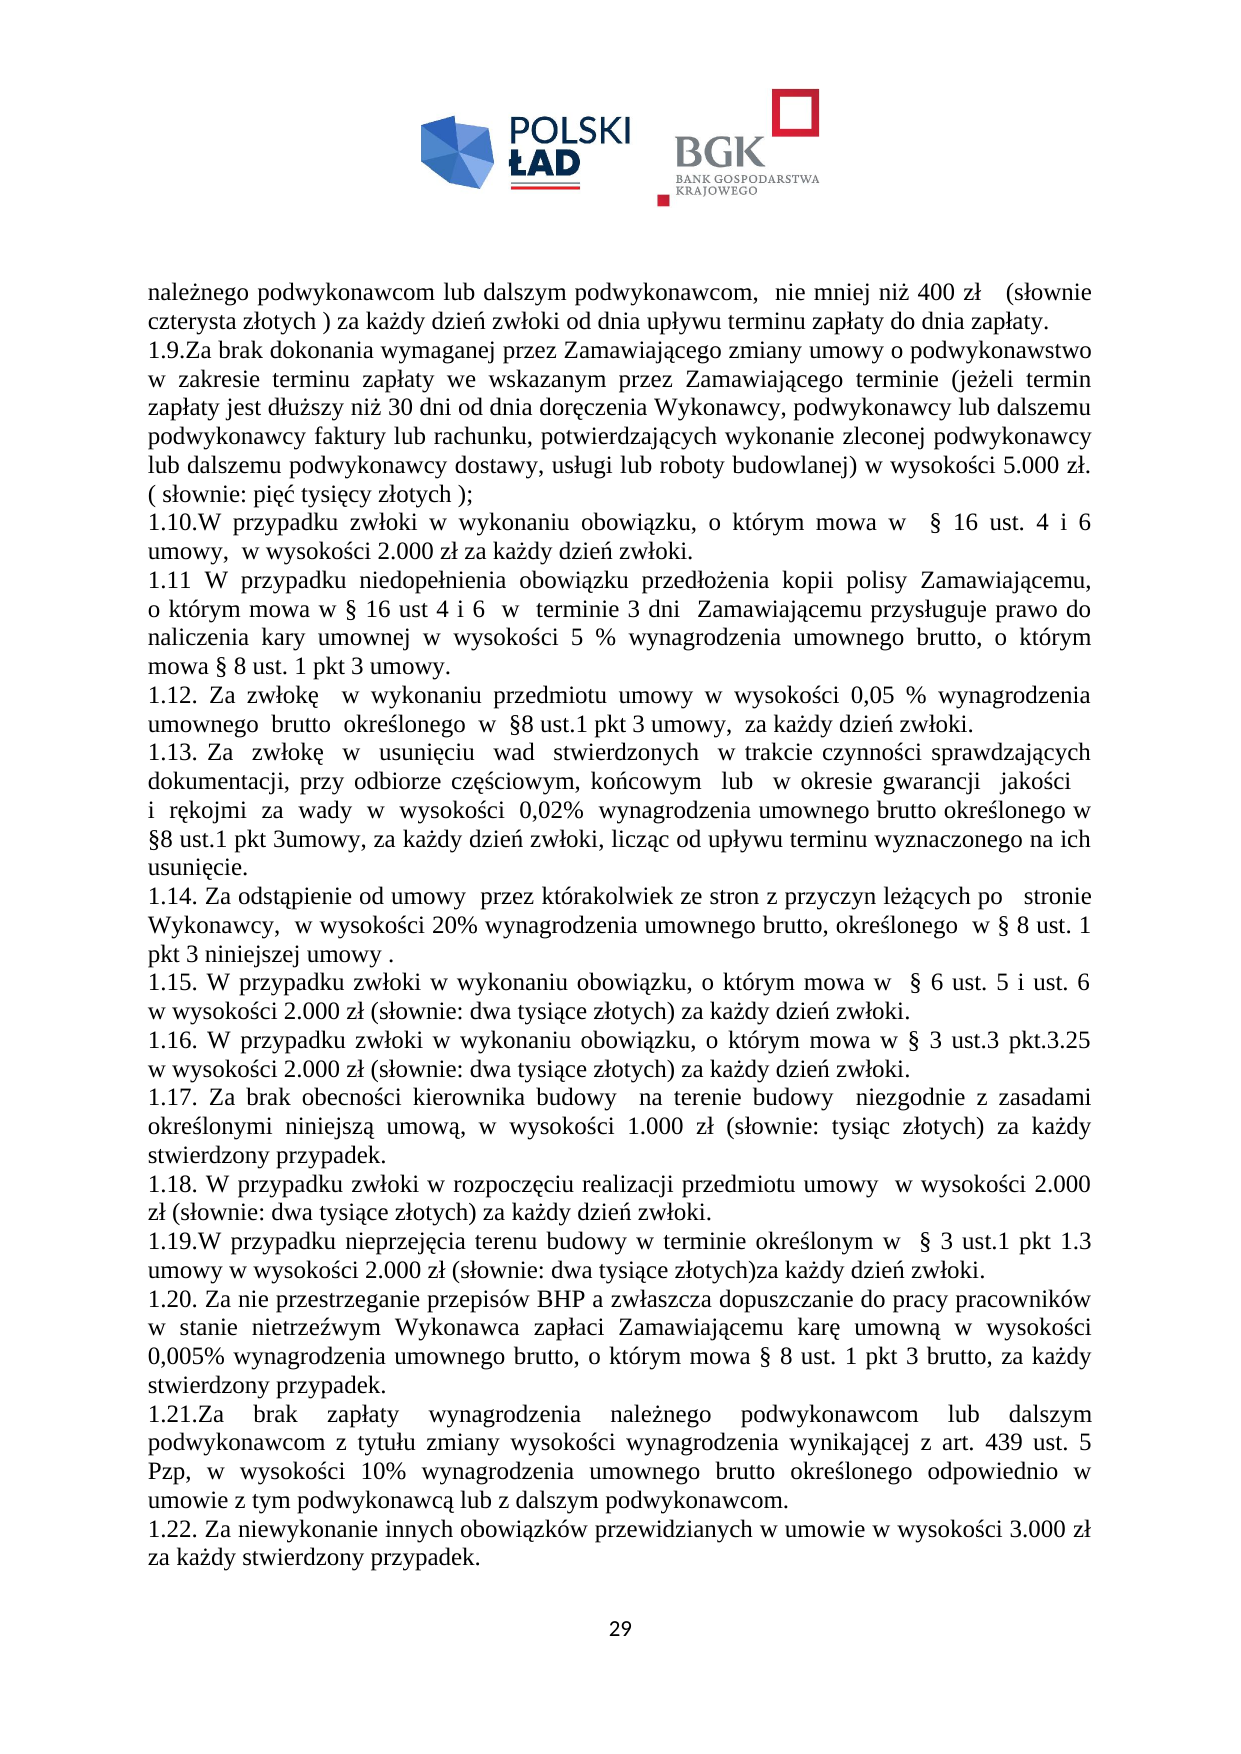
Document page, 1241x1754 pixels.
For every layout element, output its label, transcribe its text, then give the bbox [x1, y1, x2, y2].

text 1.11 W przypadku niedopełnienia obowiązku przedłożenia kopii polisy Zamawiającemu, o którym mowa w § 16 ust 4 i 6 w terminie 3 dni Zamawiającemu przysługuje prawo do naliczenia kary umownej w wysokości 5 % wynagrodzenia umownego brutto, o którym mowa § 8 ust. 1 pkt 3 umowy. [148, 565, 1092, 680]
picture [421, 88, 820, 208]
text 1.17. Za brak obecności kierownika budowy na terenie budowy niezgodnie z zasadami określonymi niniejszą umową, w wysokości 1.000 zł (słownie: tysiąc złotych) za każdy stwierdzony przypadek. [148, 1082, 1092, 1169]
text 1.22. Za niewykonanie innych obowiązków przewidzianych w umowie w wysokości 3.000 zł za każdy stwierdzony przypadek. [148, 1514, 1092, 1571]
text 1.15. W przypadku zwłoki w wykonaniu obowiązku, o którym mowa w § 6 ust. 5 i ust. 6 w wysokości 2.000 zł (słownie: dwa tysiące złotych) za każdy dzień zwłoki. [148, 967, 1092, 1025]
text 1.10.W przypadku zwłoki w wykonaniu obowiązku, o którym mowa w § 16 ust. 4 i 6 umowy, w wysokości 2.000 zł za każdy dzień zwłoki. [148, 507, 1092, 565]
text 1.18. W przypadku zwłoki w rozpoczęciu realizacji przedmiotu umowy w wysokości 2.000 zł (słownie: dwa tysiące złotych) za każdy dzień zwłoki. [148, 1169, 1092, 1226]
text 1.12. Za zwłokę w wykonaniu przedmiotu umowy w wysokości 0,05 % wynagrodzenia umownego brutto określonego w §8 ust.1 pkt 3 umowy, za każdy dzień zwłoki. [148, 680, 1092, 737]
text 1.9.Za brak dokonania wymaganej przez Zamawiającego zmiany umowy o podwykonawstwo w zakresie terminu zapłaty we wskazanym przez Zamawiającego terminie (jeżeli termin zapłaty jest dłuższy niż 30 dni od dnia doręczenia Wykonawcy, podwykonawcy lub dalszemu podwykonawcy faktury lub rachunku, potwierdzających wykonanie zleconej podwykonawcy lub dalszemu podwykonawcy dostawy, usługi lub roboty budowlanej) w wysokości 5.000 zł. ( słownie: pięć tysięcy złotych ); [148, 335, 1092, 507]
text 1.21.Za brak zapłaty wynagrodzenia należnego podwykonawcom lub dalszym podwykonawcom z tytułu zmiany wysokości wynagrodzenia wynikającej z art. 439 ust. 5 Pzp, w wysokości 10% wynagrodzenia umownego brutto określonego odpowiednio w umowie z tym podwykonawcą lub z dalszym podwykonawcom. [148, 1399, 1092, 1514]
text 1.19.W przypadku nieprzejęcia terenu budowy w terminie określonym w § 3 ust.1 pkt 1.3 umowy w wysokości 2.000 zł (słownie: dwa tysiące złotych)za każdy dzień zwłoki. [148, 1226, 1092, 1284]
text 1.16. W przypadku zwłoki w wykonaniu obowiązku, o którym mowa w § 3 ust.3 pkt.3.25 w wysokości 2.000 zł (słownie: dwa tysiące złotych) za każdy dzień zwłoki. [148, 1025, 1092, 1082]
text 1.20. Za nie przestrzeganie przepisów BHP a zwłaszcza dopuszczanie do pracy pracowników w stanie nietrzeźwym Wykonawca zapłaci Zamawiającemu karę umowną w wysokości 0,005% wynagrodzenia umownego brutto, o którym mowa § 8 ust. 1 pkt 3 brutto, za każdy stwierdzony przypadek. [148, 1284, 1092, 1399]
text 1.13. Za zwłokę w usunięciu wad stwierdzonych w trakcie czynności sprawdzających dokumentacji, przy odbiorze częściowym, końcowym lub w okresie gwarancji jakości i rękojmi za wady w wysokości 0,02% wynagrodzenia umownego brutto określonego w §8 ust.1 pkt 3umowy, za każdy dzień zwłoki, licząc od upływu terminu wyznaczonego na ich usunięcie. [148, 737, 1092, 881]
text 1.14. Za odstąpienie od umowy przez którakolwiek ze stron z przyczyn leżących po stronie Wykonawcy, w wysokości 20% wynagrodzenia umownego brutto, określonego w § 8 ust. 1 pkt 3 niniejszej umowy . [148, 881, 1092, 967]
